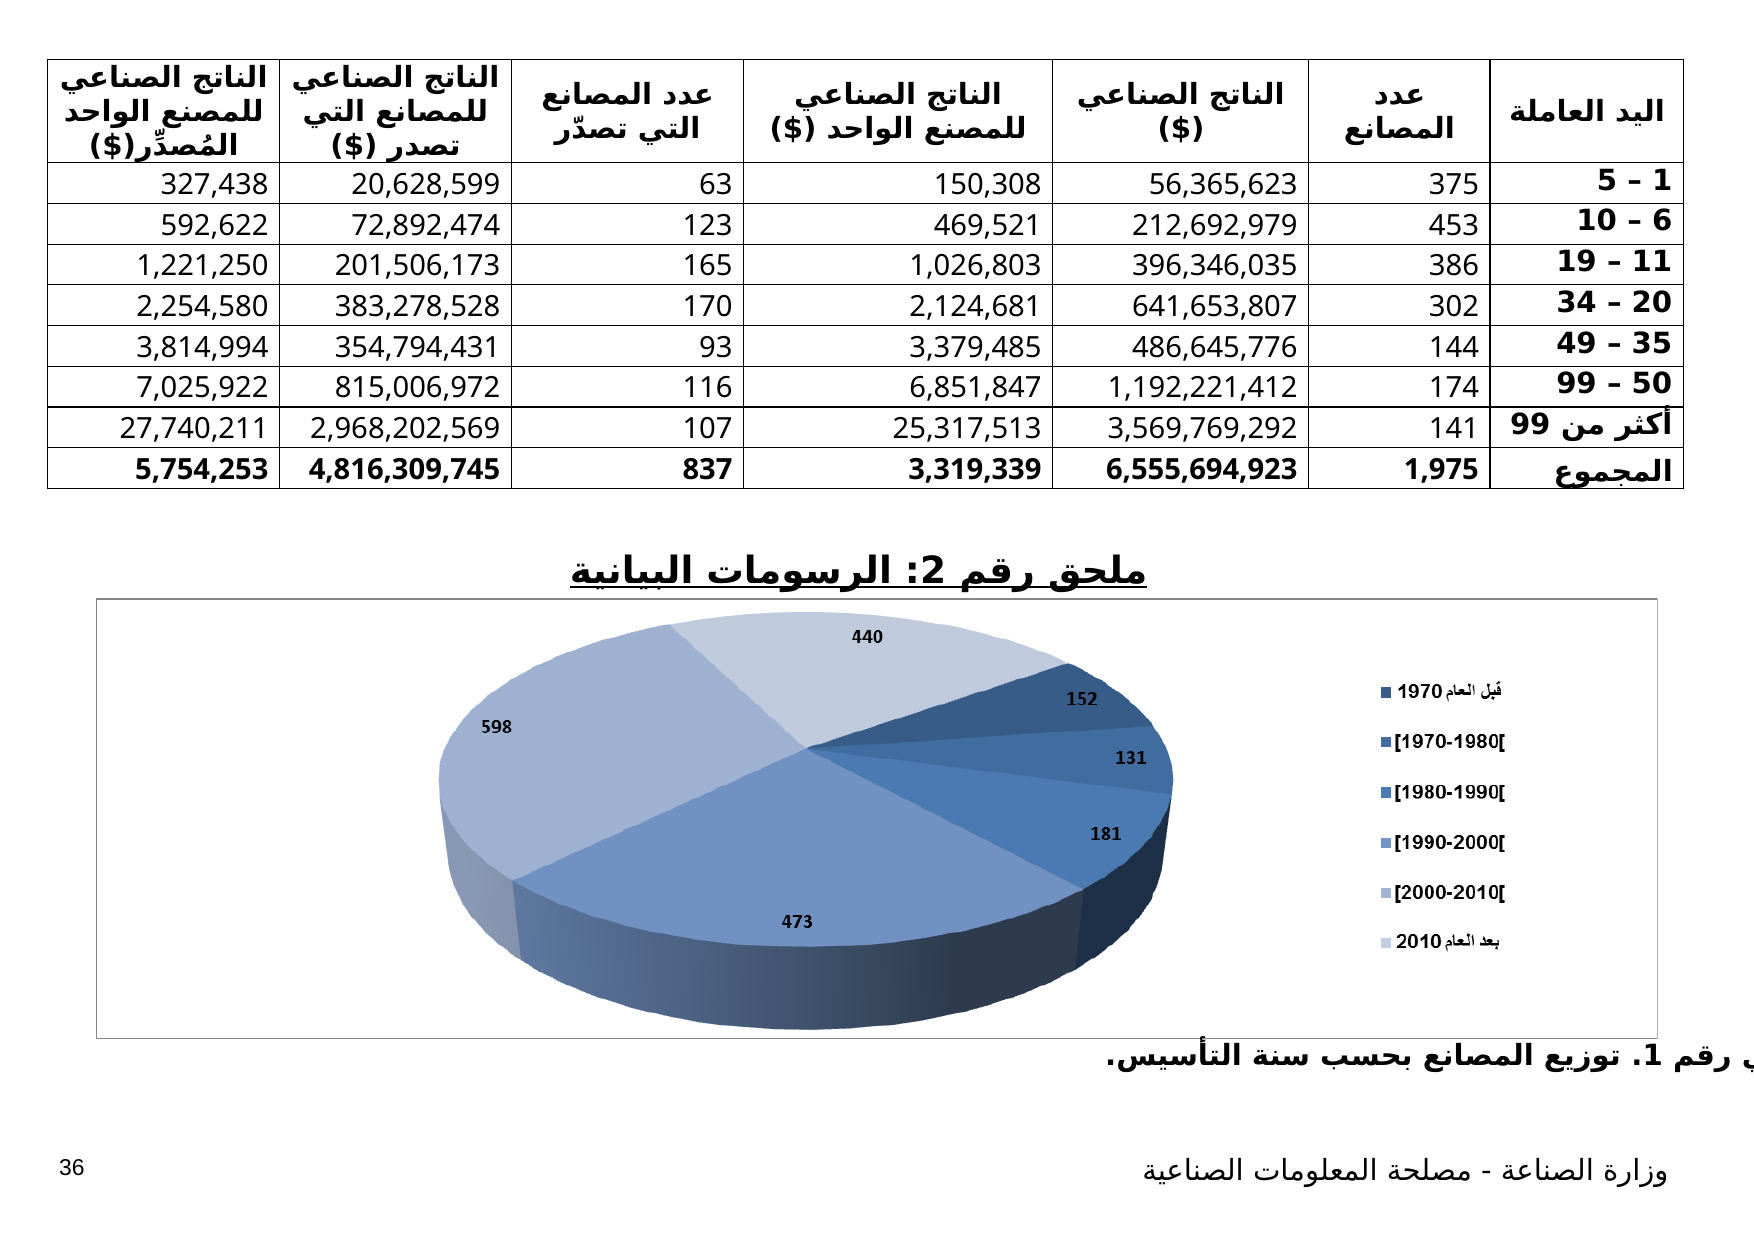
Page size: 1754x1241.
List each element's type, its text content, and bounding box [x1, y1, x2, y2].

table_cell 6,851,847 [744, 367, 1052, 406]
table_cell 837 [512, 448, 743, 488]
subtitle ملحق رقم 2: الرسومات البيانية [59, 549, 1658, 592]
table_cell 116 [512, 367, 743, 406]
table_cell 815,006,972 [280, 367, 511, 406]
table_cell 93 [512, 326, 743, 366]
table_cell 3,814,994 [48, 326, 279, 366]
table_cell 302 [1309, 285, 1489, 325]
table_cell أكثر من 99 [1491, 408, 1683, 447]
table_cell 212,692,979 [1053, 204, 1308, 243]
table_cell 144 [1309, 326, 1489, 366]
table_cell 641,653,807 [1053, 285, 1308, 325]
table_cell 3,379,485 [744, 326, 1052, 366]
table_cell 201,506,173 [280, 245, 511, 284]
table_cell 6 – 10 [1491, 204, 1683, 243]
table_cell 1,975 [1309, 448, 1489, 488]
table_cell 2,254,580 [48, 285, 279, 325]
table_header اليد العاملة [1491, 60, 1683, 162]
picture [96, 598, 1658, 1039]
table_cell 25,317,513 [744, 408, 1052, 447]
table_cell 386 [1309, 245, 1489, 284]
table_header الناتج الصناعي ($) [1053, 60, 1308, 162]
table_cell 141 [1309, 408, 1489, 447]
table_cell 63 [512, 163, 743, 203]
table_cell 170 [512, 285, 743, 325]
table_cell 486,645,776 [1053, 326, 1308, 366]
table_cell 375 [1309, 163, 1489, 203]
table_cell 3,319,339 [744, 448, 1052, 488]
table_cell 165 [512, 245, 743, 284]
table_cell 20 – 34 [1491, 285, 1683, 325]
table_cell 396,346,035 [1053, 245, 1308, 284]
table_cell 383,278,528 [280, 285, 511, 325]
table_cell 327,438 [48, 163, 279, 203]
table_header عدد المصانع التي تصدّر [512, 60, 743, 162]
table_cell المجموع [1491, 448, 1683, 488]
table_cell 4,816,309,745 [280, 448, 511, 488]
table_cell 6,555,694,923 [1053, 448, 1308, 488]
table_cell 7,025,922 [48, 367, 279, 406]
table_cell 123 [512, 204, 743, 243]
table_cell 2,968,202,569 [280, 408, 511, 447]
table_cell 27,740,211 [48, 408, 279, 447]
table_cell 5,754,253 [48, 448, 279, 488]
table_cell 20,628,599 [280, 163, 511, 203]
table_cell 453 [1309, 204, 1489, 243]
table_cell 50 – 99 [1491, 367, 1683, 406]
table_cell 1 – 5 [1491, 163, 1683, 203]
table_header عدد المصانع [1309, 60, 1489, 162]
table_cell 1,221,250 [48, 245, 279, 284]
table_cell 592,622 [48, 204, 279, 243]
table_cell 107 [512, 408, 743, 447]
table_cell 72,892,474 [280, 204, 511, 243]
table_header الناتج الصناعي للمصنع الواحد ($) [744, 60, 1052, 162]
table_cell 11 – 19 [1491, 245, 1683, 284]
table_cell 3,569,769,292 [1053, 408, 1308, 447]
table_cell 1,026,803 [744, 245, 1052, 284]
list توزيع المصانع بحسب سنة التأسيس. [59, 1038, 1621, 1072]
table_cell 174 [1309, 367, 1489, 406]
table_header الناتج الصناعي للمصنع الواحد المُصدِّر($) [48, 60, 279, 162]
table_cell 469,521 [744, 204, 1052, 243]
table_cell 354,794,431 [280, 326, 511, 366]
table_cell 56,365,623 [1053, 163, 1308, 203]
table_cell 35 – 49 [1491, 326, 1683, 366]
table_cell 2,124,681 [744, 285, 1052, 325]
table_cell 150,308 [744, 163, 1052, 203]
table_header الناتج الصناعي للمصانع التي تصدر ($) [280, 60, 511, 162]
table_cell 1,192,221,412 [1053, 367, 1308, 406]
